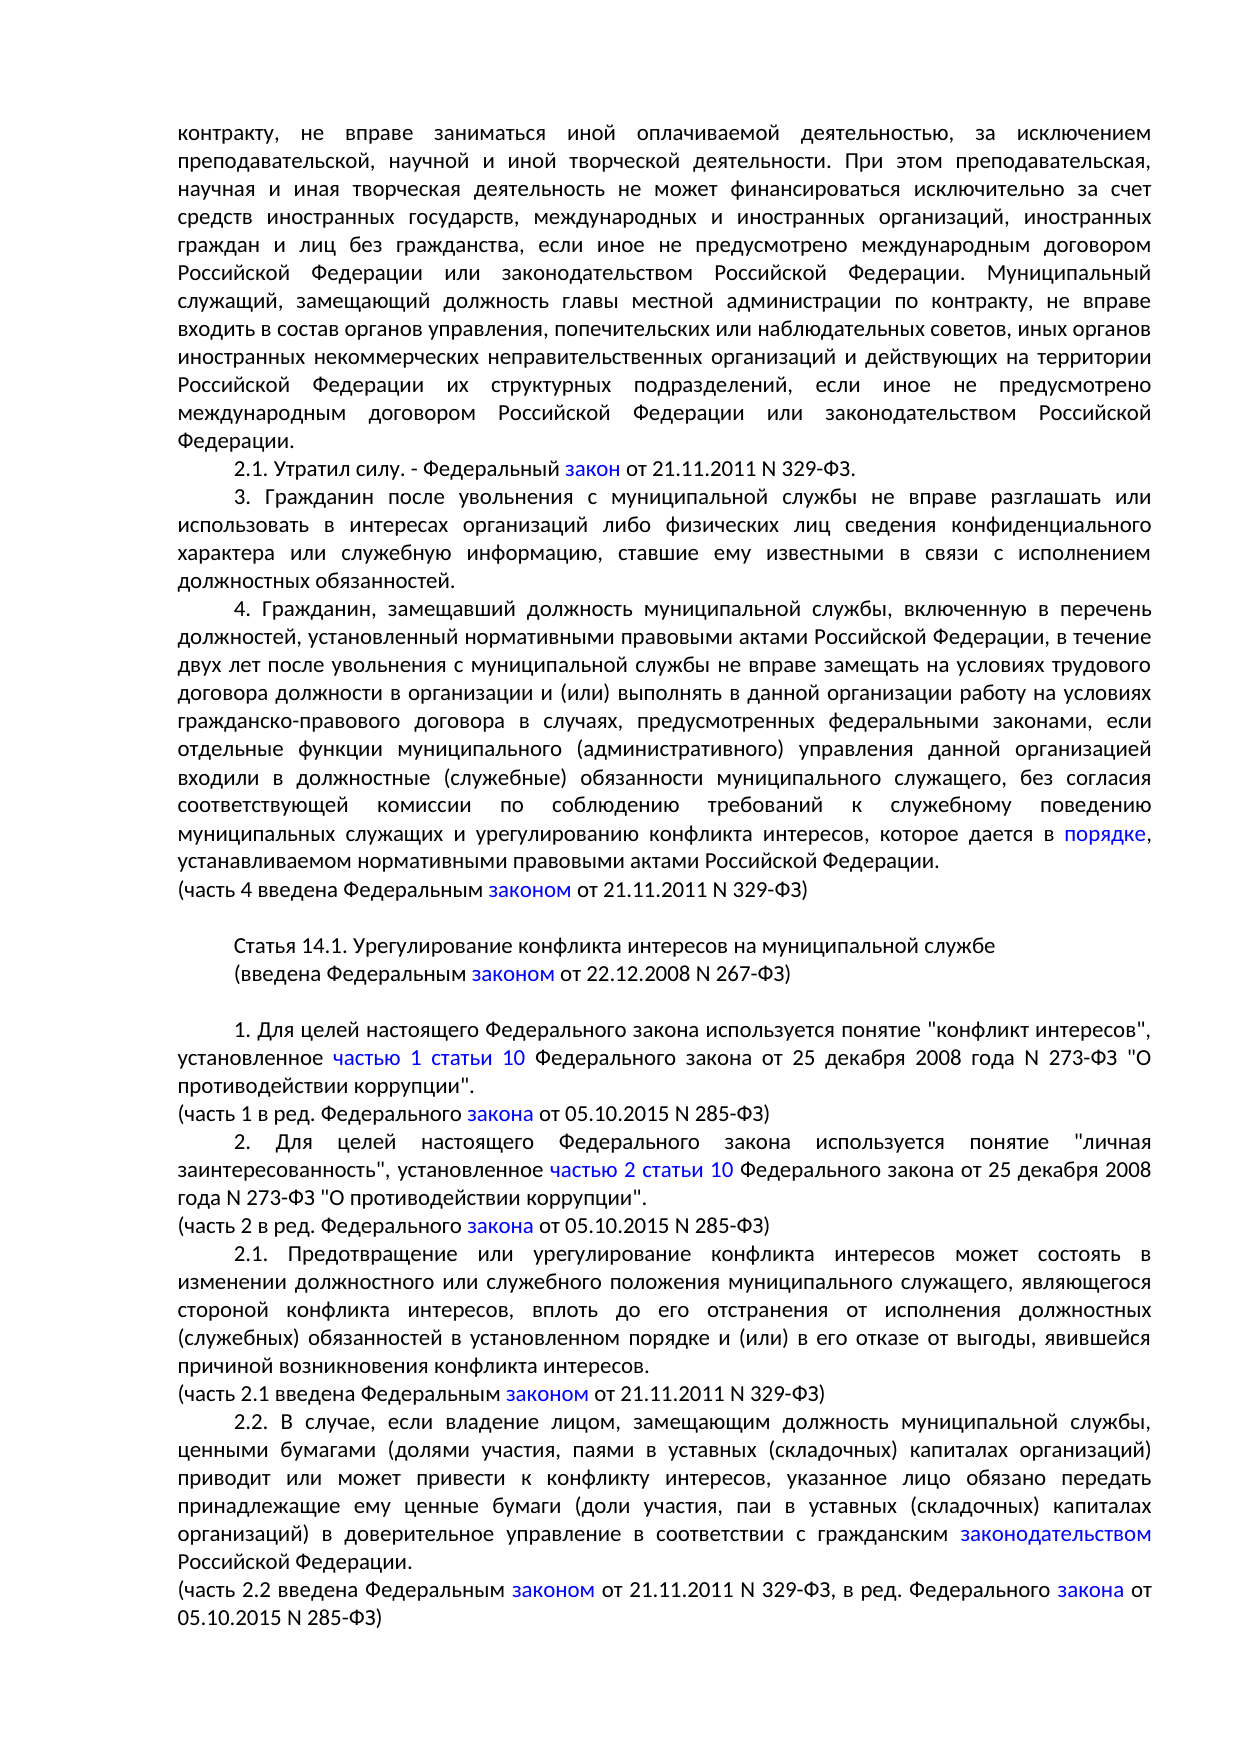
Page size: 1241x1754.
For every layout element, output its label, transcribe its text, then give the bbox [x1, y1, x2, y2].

text 2.2. В случае, если владение лицом, замещающим должность муниципальной службы, ценными бумагами (долями участия, паями в уставных (складочных) капиталах организаций) приводит или может привести к конфликту интересов, указанное лицо обязано передать принадлежащие ему ценные бумаги (доли участия, паи в уставных (складочных) капиталах организаций) в доверительное управление в соответствии с гражданским законодательством Российской Федерации. [177, 1407, 1152, 1575]
text 3. Гражданин после увольнения с муниципальной службы не вправе разглашать или использовать в интересах организаций либо физических лиц сведения конфиденциального характера или служебную информацию, ставшие ему известными в связи с исполнением должностных обязанностей. [177, 482, 1152, 594]
text (часть 2.1 введена Федеральным законом от 21.11.2011 N 329-ФЗ) [177, 1379, 1152, 1407]
text (часть 2 в ред. Федерального закона от 05.10.2015 N 285-ФЗ) [177, 1211, 1152, 1239]
text (часть 2.2 введена Федеральным законом от 21.11.2011 N 329-ФЗ, в ред. Федерального закона от 05.10.2015 N 285-ФЗ) [177, 1575, 1152, 1631]
text Статья 14.1. Урегулирование конфликта интересов на муниципальной службе [177, 931, 1152, 959]
text (часть 4 введена Федеральным законом от 21.11.2011 N 329-ФЗ) [177, 875, 1152, 903]
text 2. Для целей настоящего Федерального закона используется понятие "личная заинтересованность", установленное частью 2 статьи 10 Федерального закона от 25 декабря 2008 года N 273-ФЗ "О противодействии коррупции". [177, 1127, 1152, 1211]
text 2.1. Утратил силу. - Федеральный закон от 21.11.2011 N 329-ФЗ. [177, 454, 1152, 482]
text 4. Гражданин, замещавший должность муниципальной службы, включенную в перечень должностей, установленный нормативными правовыми актами Российской Федерации, в течение двух лет после увольнения с муниципальной службы не вправе замещать на условиях трудового договора должности в организации и (или) выполнять в данной организации работу на условиях гражданско-правового договора в случаях, предусмотренных федеральными законами, если отдельные функции муниципального (административного) управления данной организацией входили в должностные (служебные) обязанности муниципального служащего, без согласия соответствующей комиссии по соблюдению требований к служебному поведению муниципальных служащих и урегулированию конфликта интересов, которое дается в порядке, устанавливаемом нормативными правовыми актами Российской Федерации. [177, 594, 1152, 875]
text 2.1. Предотвращение или урегулирование конфликта интересов может состоять в изменении должностного или служебного положения муниципального служащего, являющегося стороной конфликта интересов, вплоть до его отстранения от исполнения должностных (служебных) обязанностей в установленном порядке и (или) в его отказе от выгоды, явившейся причиной возникновения конфликта интересов. [177, 1239, 1152, 1379]
text 1. Для целей настоящего Федерального закона используется понятие "конфликт интересов", установленное частью 1 статьи 10 Федерального закона от 25 декабря 2008 года N 273-ФЗ "О противодействии коррупции". [177, 1015, 1152, 1099]
text (введена Федеральным законом от 22.12.2008 N 267-ФЗ) [177, 959, 1152, 987]
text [177, 118, 1152, 454]
text (часть 1 в ред. Федерального закона от 05.10.2015 N 285-ФЗ) [177, 1099, 1152, 1127]
